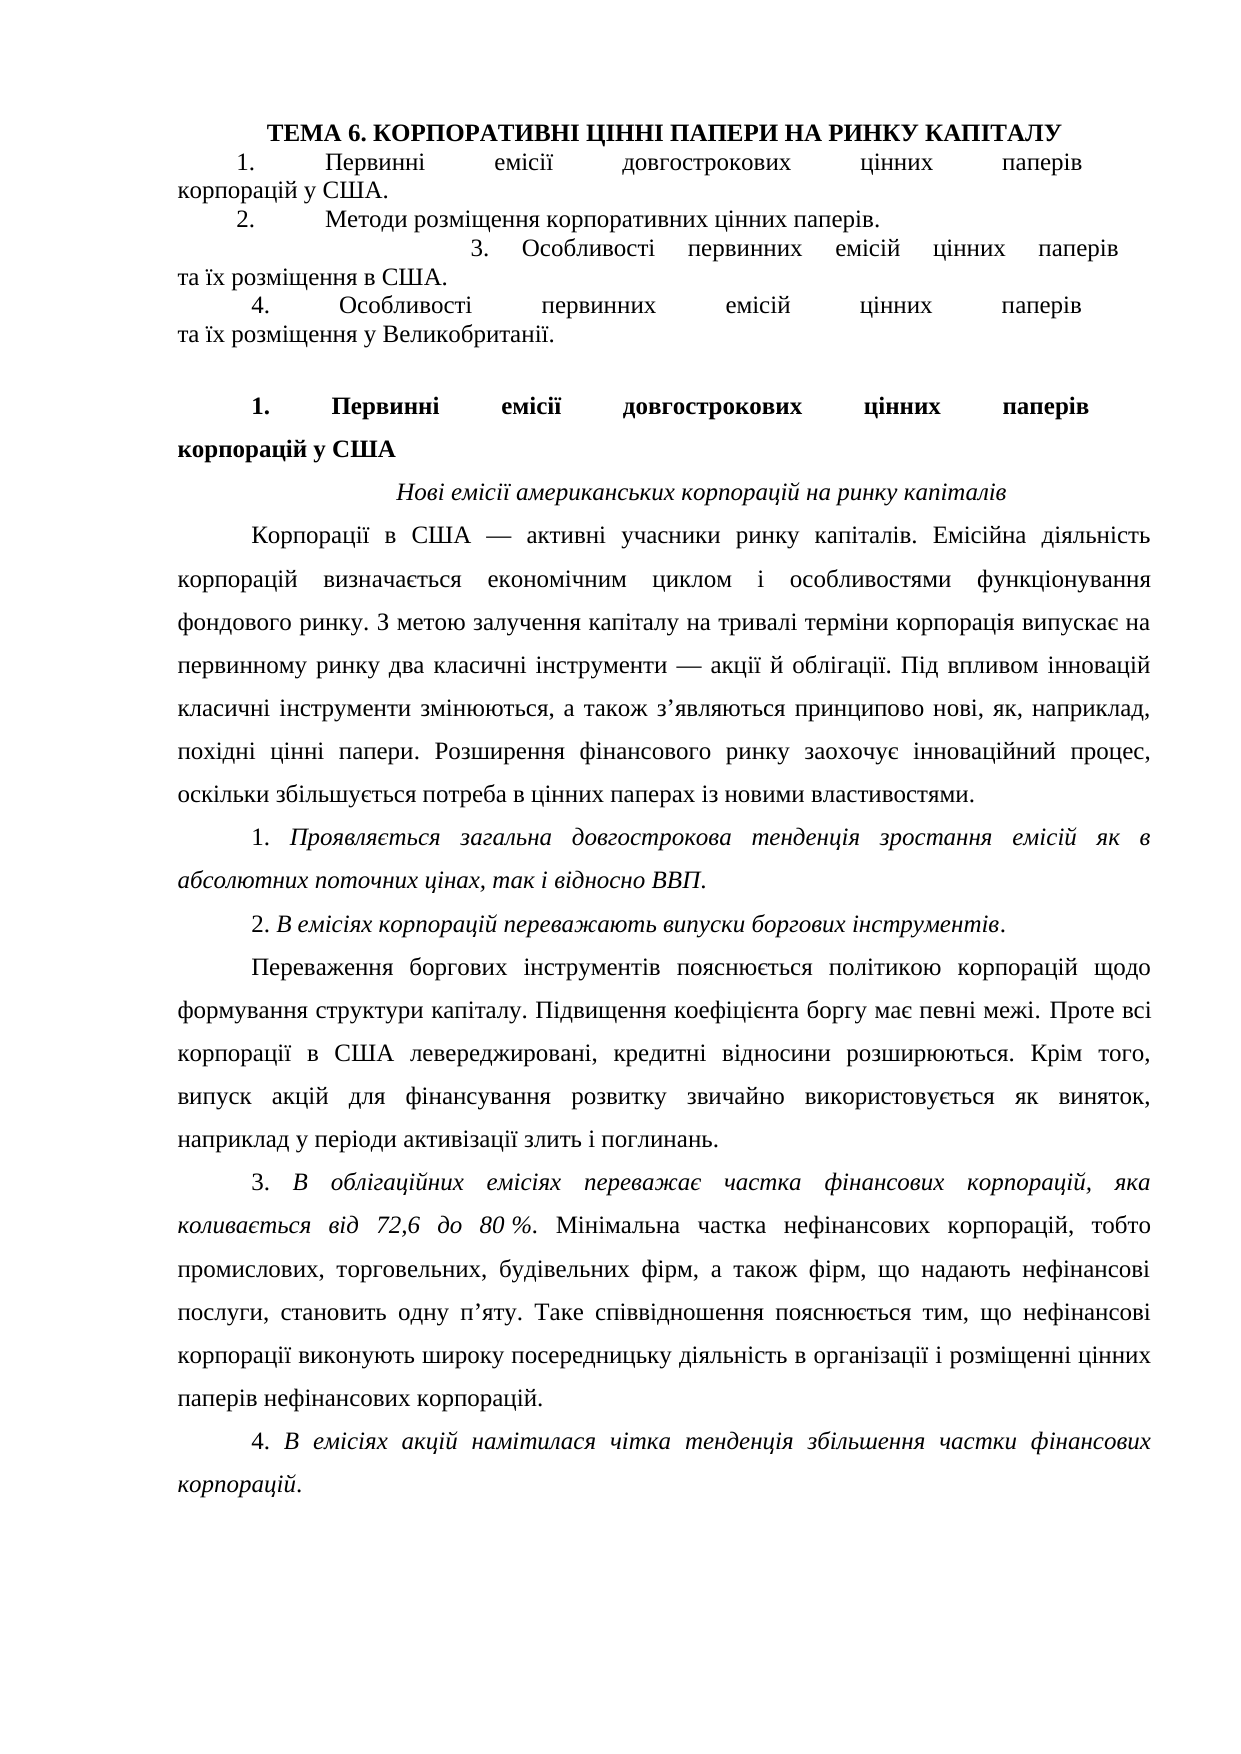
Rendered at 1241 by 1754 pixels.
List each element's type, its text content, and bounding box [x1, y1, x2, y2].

text 4. В емісіях акцій намітилася чітка тенденція збільшення частки фінансових корпорацій. [177, 1426, 1152, 1498]
text 2. В емісіях корпорацій переважають випуски боргових інструментів. [177, 909, 1152, 937]
text 3. В облігаційних емісіях переважає частка фінансових корпорацій, яка коливається від 72,6 до 80 %. Мінімальна частка нефінансових корпорацій, тобто промислових, торговельних, будівельних фірм, а також фірм, що надають нефінансові послуги, становить одну п’яту. Таке співвідношення пояснюється тим, що нефінансові корпорації виконують широку посередницьку діяльність в організації і розміщенні цінних паперів нефінансових корпорацій. [177, 1167, 1152, 1412]
subtitle Нові емісії американських корпорацій на ринку капіталів [177, 477, 1152, 506]
subtitle 3. Особливості первинних емісій цінних паперів та їх розміщення в США. [177, 233, 1152, 291]
text Корпорації в США — активні учасники ринку капіталів. Емісійна діяльність корпорацій визначається економічним циклом і особливостями функціонування фондового ринку. З метою залучення капіталу на тривалі терміни корпорація випускає на первинному ринку два класичні інструменти — акції й облігації. Під впливом інновацій класичні інструменти змінюються, а також з’являються принципово нові, як, наприклад, похідні цінні папери. Розширення фінансового ринку заохочує інноваційний процес, оскільки збільшується потреба в цінних паперах із новими властивостями. [177, 521, 1152, 808]
list Первинні емісії довгострокових цінних паперів корпорацій у США. [177, 147, 1152, 204]
text Переваження боргових інструментів пояснюється політикою корпорацій щодо формування структури капіталу. Підвищення коефіцієнта боргу має певні межі. Проте всі корпорації в США левереджировані, кредитні відносини розширюються. Крім того, випуск акцій для фінансування розвитку звичайно використовується як виняток, наприклад у періоди активізації злить і поглинань. [177, 952, 1152, 1153]
text ТЕМА 6. КОРПОРАТИВНІ ЦІННІ ПАПЕРИ НА РИНКУ КАПІТАЛУ [177, 118, 1152, 147]
subtitle 4. Особливості первинних емісій цінних паперів та їх розміщення у Великобританії. [177, 291, 1152, 348]
subtitle 1. Первинні емісії довгострокових цінних паперів корпорацій у США [177, 391, 1152, 463]
list Методи розміщення корпоративних цінних паперів. [177, 204, 1152, 233]
text 1. Проявляється загальна довгострокова тенденція зростання емісій як в абсолютних поточних цінах, так і відносно ВВП. [177, 822, 1152, 894]
